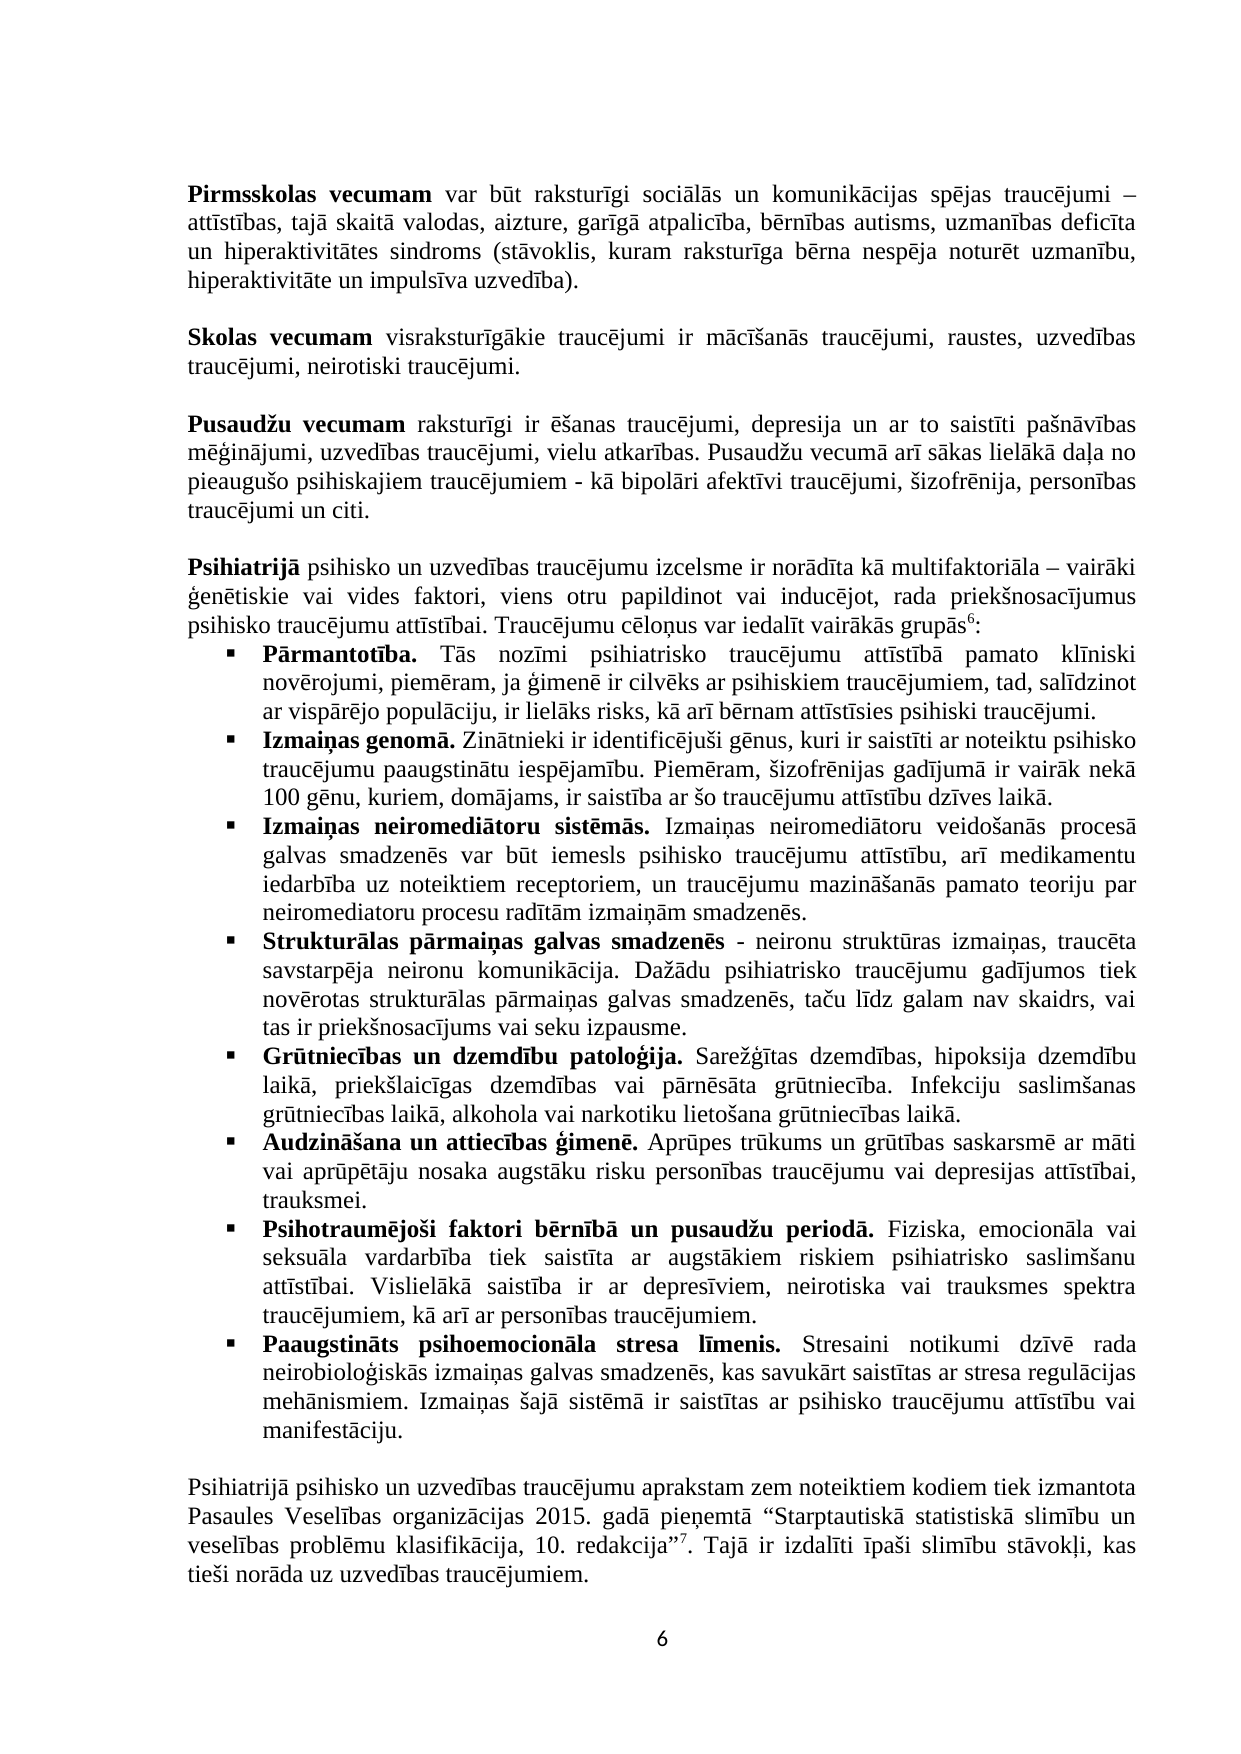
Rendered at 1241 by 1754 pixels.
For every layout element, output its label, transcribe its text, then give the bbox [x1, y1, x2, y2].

text Pusaudžu vecumam raksturīgi ir ēšanas traucējumi, depresija un ar to saistīti pašnāvības mēģinājumi, uzvedības traucējumi, vielu atkarības. Pusaudžu vecumā arī sākas lielākā daļa no pieaugušo psihiskajiem traucējumiem - kā bipolāri afektīvi traucējumi, šizofrēnija, personības traucējumi un citi. [187, 409, 1137, 524]
list Izmaiņas genomā. Zinātnieki ir identificējuši gēnus, kuri ir saistīti ar noteiktu psihisko traucējumu paaugstinātu iespējamību. Piemēram, šizofrēnijas gadījumā ir vairāk nekā 100 gēnu, kuriem, domājams, ir saistība ar šo traucējumu attīstību dzīves laikā. [225, 725, 1137, 811]
list Strukturālas pārmaiņas galvas smadzenēs - neironu struktūras izmaiņas, traucēta savstarpēja neironu komunikācija. Dažādu psihiatrisko traucējumu gadījumos tiek novērotas strukturālas pārmaiņas galvas smadzenēs, taču līdz galam nav skaidrs, vai tas ir priekšnosacījums vai seku izpausme. [225, 926, 1137, 1041]
text Skolas vecumam visraksturīgākie traucējumi ir mācīšanās traucējumi, raustes, uzvedības traucējumi, neirotiski traucējumi. [187, 322, 1137, 380]
list Audzināšana un attiecības ģimenē. Aprūpes trūkums un grūtības saskarsmē ar māti vai aprūpētāju nosaka augstāku risku personības traucējumu vai depresijas attīstībai, trauksmei. [225, 1127, 1137, 1214]
text Psihiatrijā psihisko un uzvedības traucējumu aprakstam zem noteiktiem kodiem tiek izmantota Pasaules Veselības organizācijas 2015. gadā pieņemtā “Starptautiskā statistiskā slimību un veselības problēmu klasifikācija, 10. redakcija”. Tajā ir izdalīti īpaši slimību stāvokļi, kas tieši norāda uz uzvedības traucējumiem. [187, 1472, 1137, 1587]
list Pārmantotība. Tās nozīmi psihiatrisko traucējumu attīstībā pamato klīniski novērojumi, piemēram, ja ģimenē ir cilvēks ar psihiskiem traucējumiem, tad, salīdzinot ar vispārējo populāciju, ir lielāks risks, kā arī bērnam attīstīsies psihiski traucējumi. [225, 639, 1137, 725]
list Psihotraumējoši faktori bērnībā un pusaudžu periodā. Fiziska, emocionāla vai seksuāla vardarbība tiek saistīta ar augstākiem riskiem psihiatrisko saslimšanu attīstībai. Vislielākā saistība ir ar depresīviem, neirotiska vai trauksmes spektra traucējumiem, kā arī ar personības traucējumiem. [225, 1214, 1137, 1329]
list Grūtniecības un dzemdību patoloģija. Sarežģītas dzemdības, hipoksija dzemdību laikā, priekšlaicīgas dzemdības vai pārnēsāta grūtniecība. Infekciju saslimšanas grūtniecības laikā, alkohola vai narkotiku lietošana grūtniecības laikā. [225, 1041, 1137, 1127]
list Izmaiņas neiromediātoru sistēmās. Izmaiņas neiromediātoru veidošanās procesā galvas smadzenēs var būt iemesls psihisko traucējumu attīstību, arī medikamentu iedarbība uz noteiktiem receptoriem, un traucējumu mazināšanās pamato teoriju par neiromediatoru procesu radītām izmaiņām smadzenēs. [225, 811, 1137, 926]
text Psihiatrijā psihisko un uzvedības traucējumu izcelsme ir norādīta kā multifaktoriāla – vairāki ģenētiskie vai vides faktori, viens otru papildinot vai inducējot, rada priekšnosacījumus psihisko traucējumu attīstībai. Traucējumu cēloņus var iedalīt vairākās grupās: [187, 552, 1137, 639]
text Pirmsskolas vecumam var būt raksturīgi sociālās un komunikācijas spējas traucējumi – attīstības, tajā skaitā valodas, aizture, garīgā atpalicība, bērnības autisms, uzmanības deficīta un hiperaktivitātes sindroms (stāvoklis, kuram raksturīga bērna nespēja noturēt uzmanību, hiperaktivitāte un impulsīva uzvedība). [187, 179, 1137, 294]
list Paaugstināts psihoemocionāla stresa līmenis. Stresaini notikumi dzīvē rada neirobioloģiskās izmaiņas galvas smadzenēs, kas savukārt saistītas ar stresa regulācijas mehānismiem. Izmaiņas šajā sistēmā ir saistītas ar psihisko traucējumu attīstību vai manifestāciju. [225, 1329, 1137, 1444]
